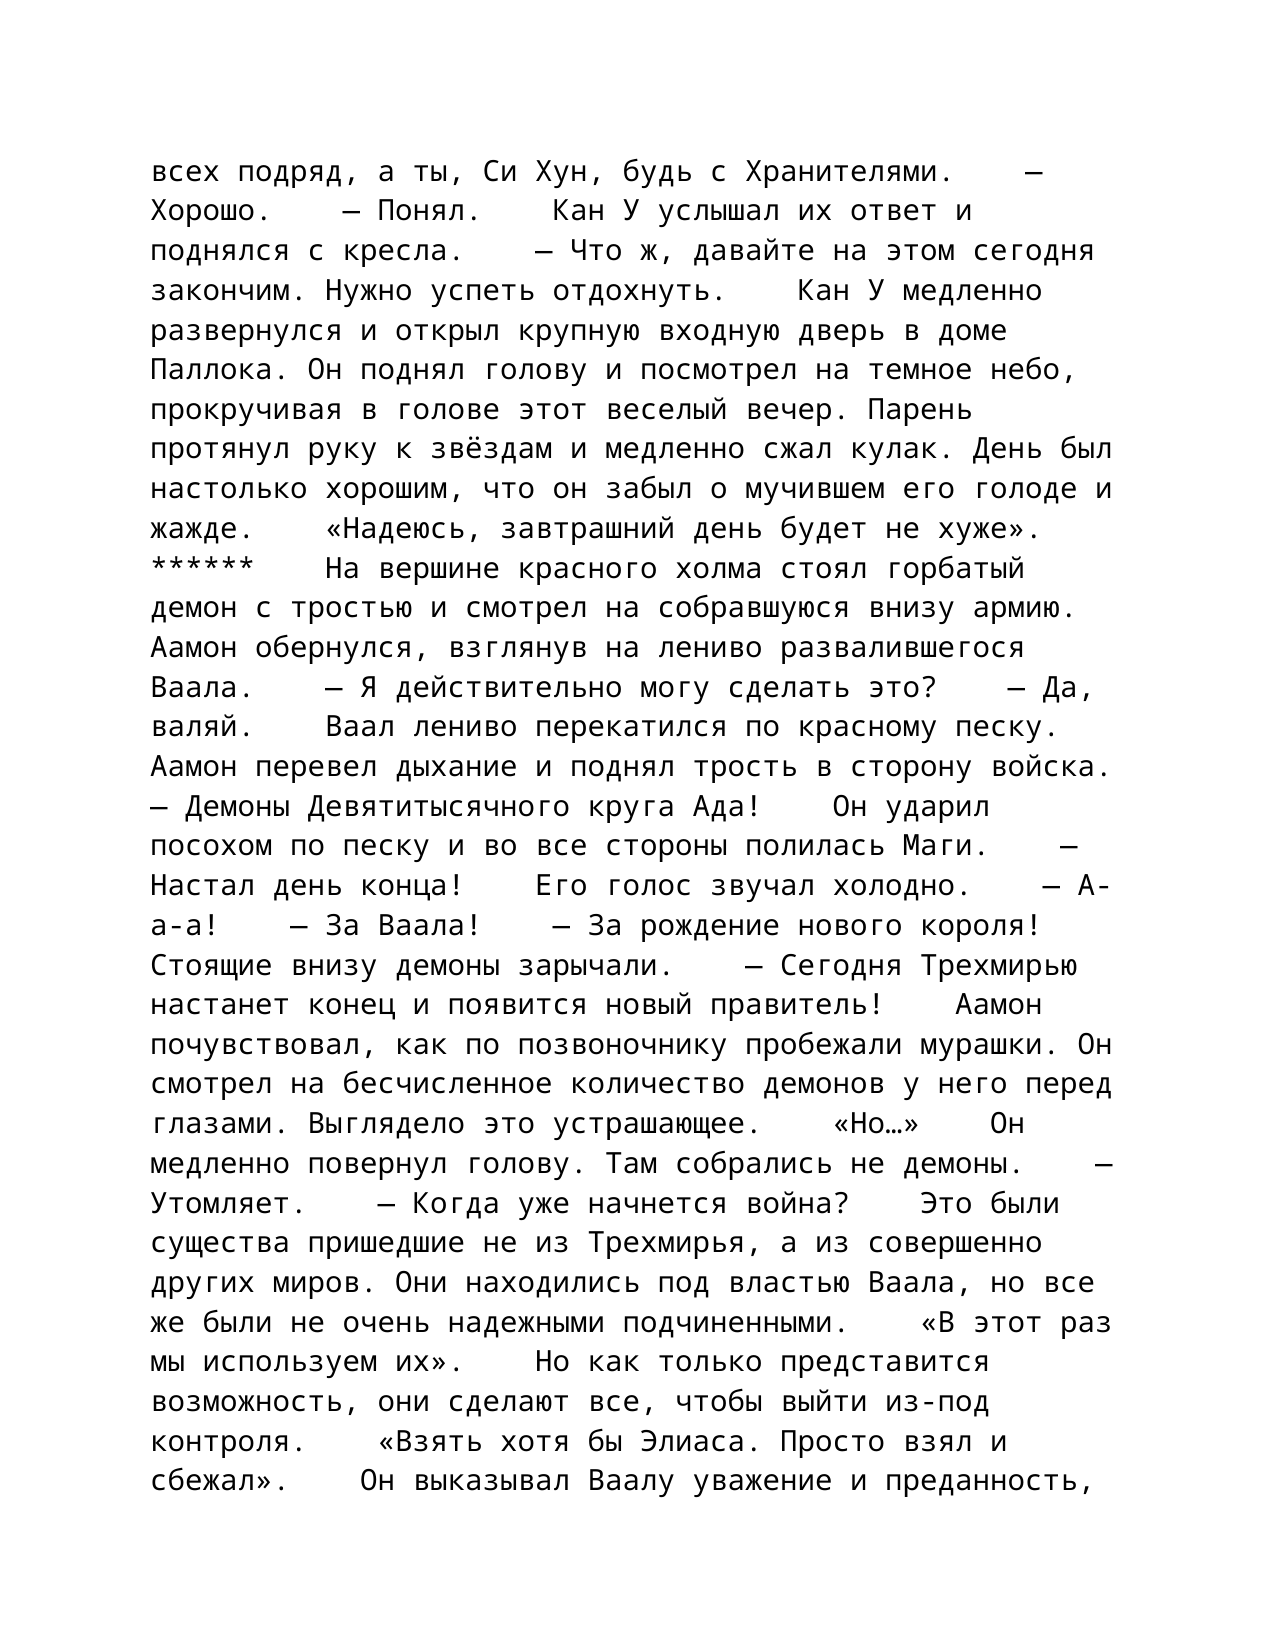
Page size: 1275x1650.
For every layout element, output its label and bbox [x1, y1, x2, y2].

text [150, 150, 1125, 1499]
